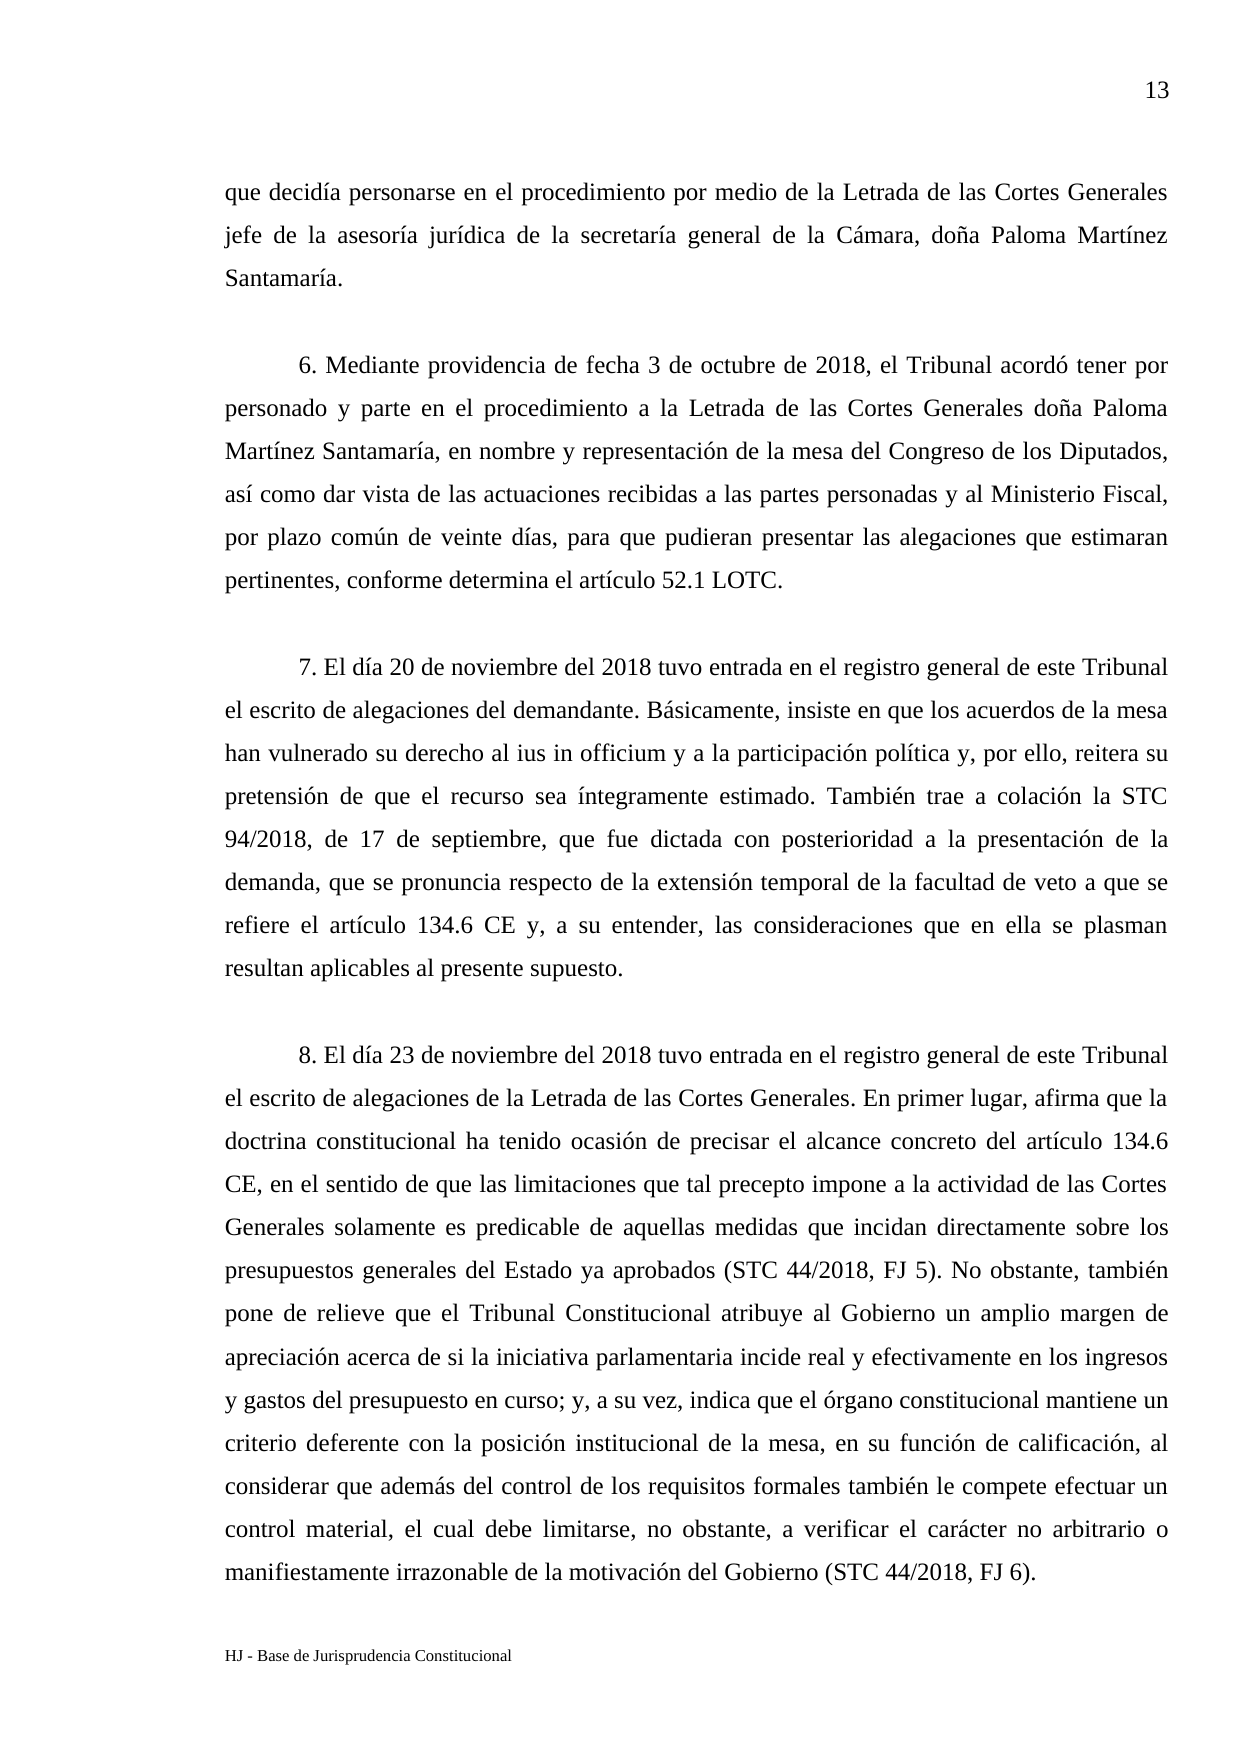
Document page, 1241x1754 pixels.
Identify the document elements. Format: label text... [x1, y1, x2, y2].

text 6. Mediante providencia de fecha 3 de octubre de 2018, el Tribunal acordó tener por personado y parte en el procedimiento a la Letrada de las Cortes Generales doña Paloma Martínez Santamaría, en nombre y representación de la mesa del Congreso de los Diputados, así como dar vista de las actuaciones recibidas a las partes personadas y al Ministerio Fiscal, por plazo común de veinte días, para que pudieran presentar las alegaciones que estimaran pertinentes, conforme determina el artículo 52.1 LOTC. [224, 350, 1169, 594]
text 8. El día 23 de noviembre del 2018 tuvo entrada en el registro general de este Tribunal el escrito de alegaciones de la Letrada de las Cortes Generales. En primer lugar, afirma que la doctrina constitucional ha tenido ocasión de precisar el alcance concreto del artículo 134.6 CE, en el sentido de que las limitaciones que tal precepto impone a la actividad de las Cortes Generales solamente es predicable de aquellas medidas que incidan directamente sobre los presupuestos generales del Estado ya aprobados (STC 44/2018, FJ 5). No obstante, también pone de relieve que el Tribunal Constitucional atribuye al Gobierno un amplio margen de apreciación acerca de si la iniciativa parlamentaria incide real y efectivamente en los ingresos y gastos del presupuesto en curso; y, a su vez, indica que el órgano constitucional mantiene un criterio deferente con la posición institucional de la mesa, en su función de calificación, al considerar que además del control de los requisitos formales también le compete efectuar un control material, el cual debe limitarse, no obstante, a verificar el carácter no arbitrario o manifiestamente irrazonable de la motivación del Gobierno (STC 44/2018, FJ 6). [224, 1040, 1169, 1586]
text 7. El día 20 de noviembre del 2018 tuvo entrada en el registro general de este Tribunal el escrito de alegaciones del demandante. Básicamente, insiste en que los acuerdos de la mesa han vulnerado su derecho al ius in officium y a la participación política y, por ello, reitera su pretensión de que el recurso sea íntegramente estimado. También trae a colación la STC 94/2018, de 17 de septiembre, que fue dictada con posterioridad a la presentación de la demanda, que se pronuncia respecto de la extensión temporal de la facultad de veto a que se refiere el artículo 134.6 CE y, a su entender, las consideraciones que en ella se plasman resultan aplicables al presente supuesto. [224, 652, 1169, 982]
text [224, 177, 1169, 292]
